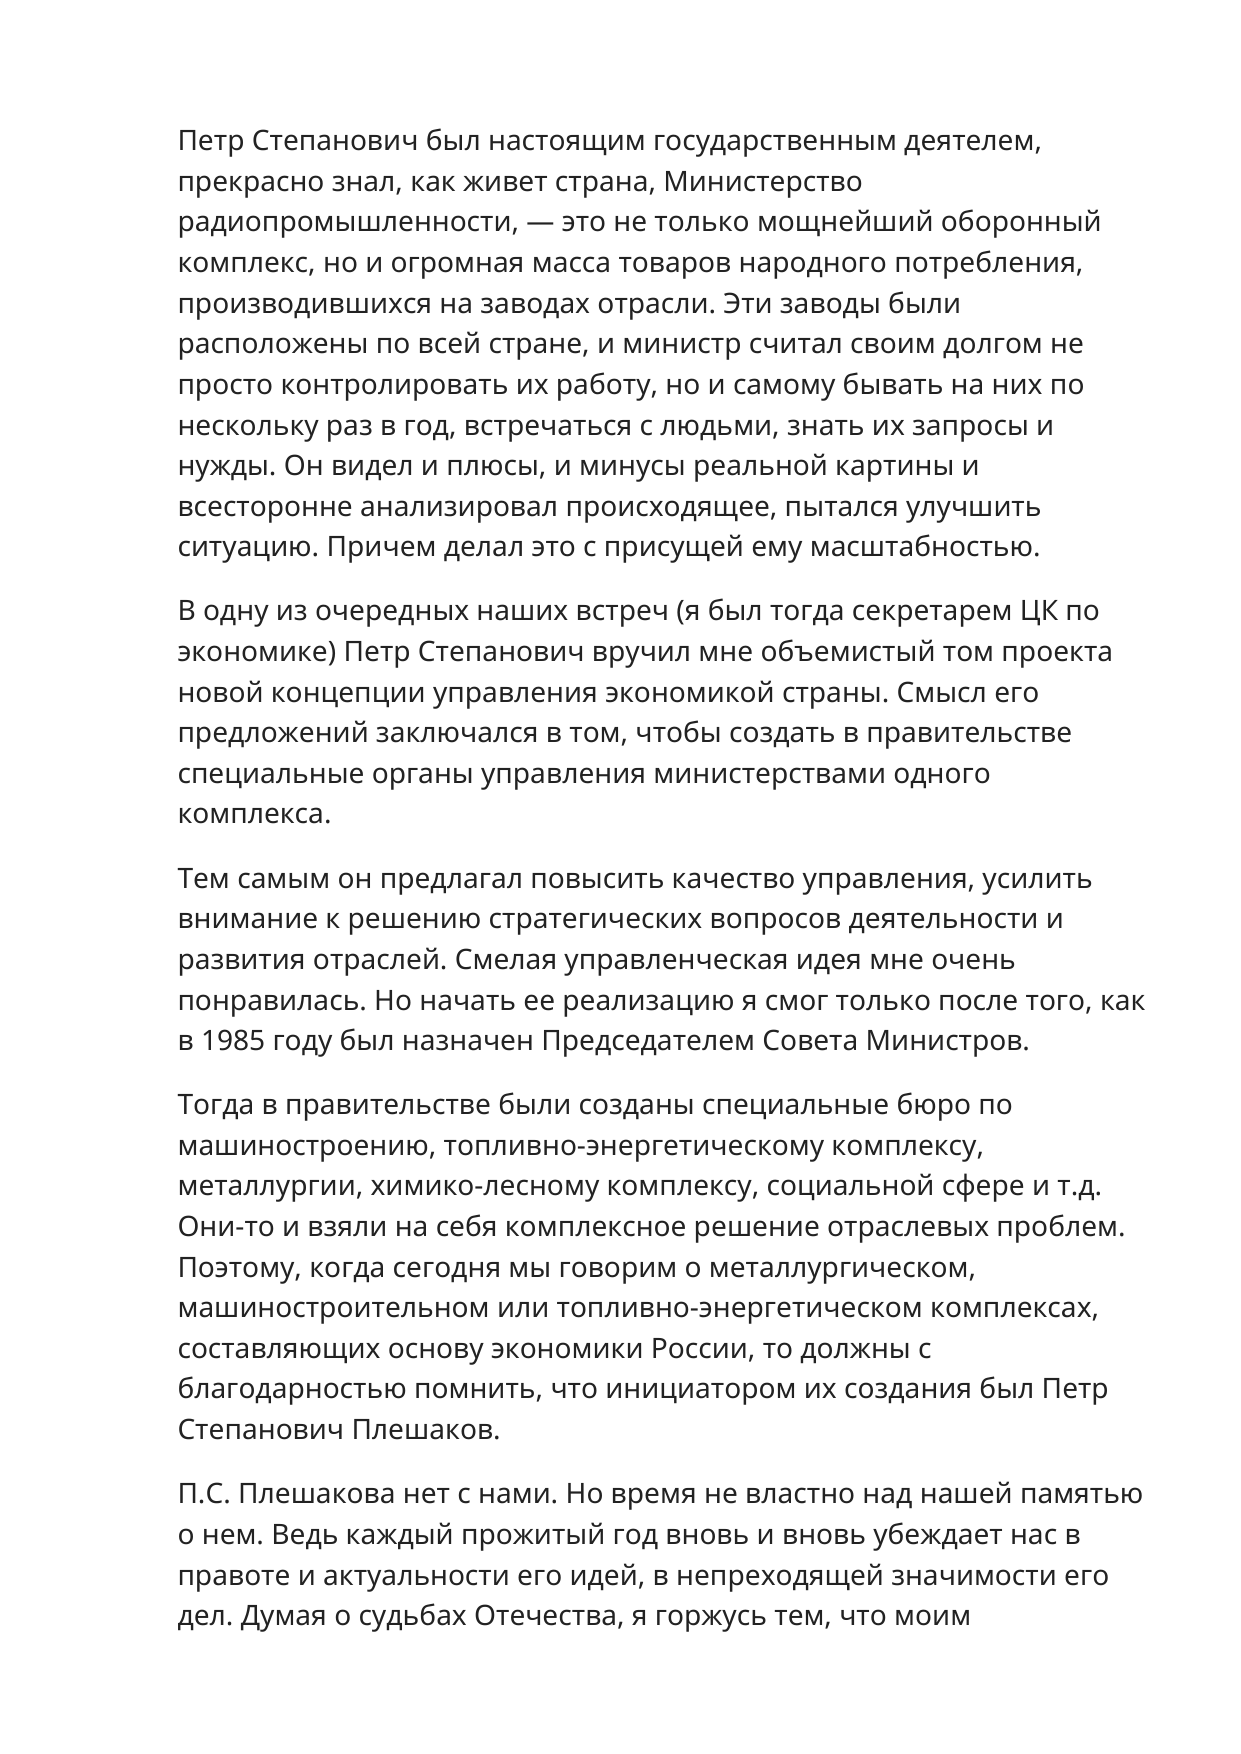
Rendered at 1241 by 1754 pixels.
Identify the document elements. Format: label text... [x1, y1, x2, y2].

text Тем самым он предлагал повысить качество управления, усилить внимание к решению стратегических вопросов деятельности и развития отраслей. Смелая управленческая идея мне очень понравилась. Но начать ее реализацию я смог только после того, как в 1985 году был назначен Председателем Совета Министров. [177, 856, 1152, 1059]
text В одну из очередных наших встреч (я был тогда секретарем ЦК по экономике) Петр Степанович вручил мне объемистый том проекта новой концепции управления экономикой страны. Смысл его предложений заключался в том, чтобы создать в правительстве специальные органы управления министерствами одного комплекса. [177, 588, 1152, 832]
text Петр Степанович был настоящим государственным деятелем, прекрасно знал, как живет страна, Министерство радиопромышленности, — это не только мощнейший оборонный комплекс, но и огромная масса товаров народного потребления, производившихся на заводах отрасли. Эти заводы были расположены по всей стране, и министр считал своим долгом не просто контролировать их работу, но и самому бывать на них по нескольку раз в год, встречаться с людьми, знать их запросы и нужды. Он видел и плюсы, и минусы реальной картины и всесторонне анализировал происходящее, пытался улучшить ситуацию. Причем делал это с присущей ему масштабностью. [177, 118, 1152, 565]
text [177, 1471, 1152, 1634]
text Тогда в правительстве были созданы специальные бюро по машиностроению, топливно-энергетическому комплексу, металлургии, химико-лесному комплексу, социальной сфере и т.д. Они-то и взяли на себя комплексное решение отраслевых проблем. Поэтому, когда сегодня мы говорим о металлургическом, машиностроительном или топливно-энергетическом комплексах, составляющих основу экономики России, то должны с благодарностью помнить, что инициатором их создания был Петр Степанович Плешаков. [177, 1082, 1152, 1448]
